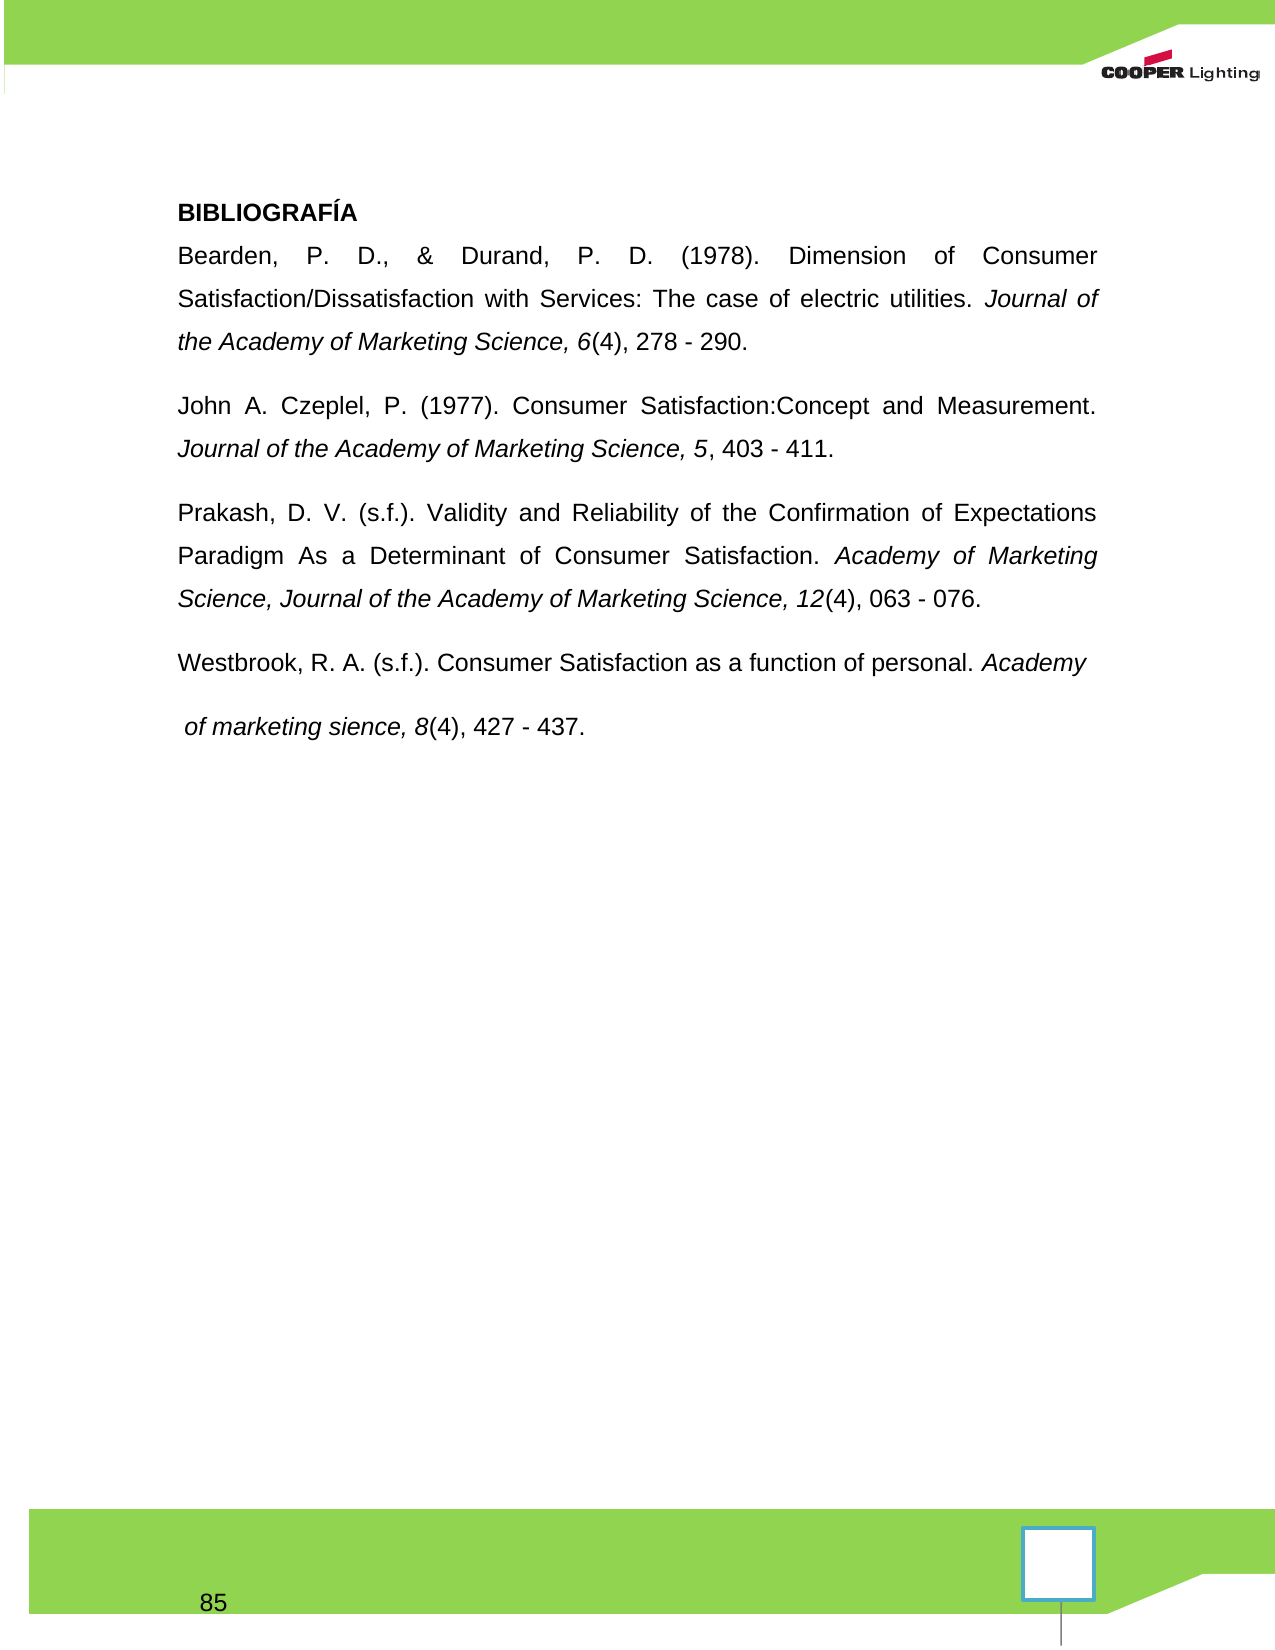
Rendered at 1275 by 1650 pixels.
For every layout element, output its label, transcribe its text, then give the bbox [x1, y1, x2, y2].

text of marketing sience, 8(4), 427 - 437. [177, 712, 1098, 741]
text Westbrook, R. A. (s.f.). Consumer Satisfaction as a function of personal. Academy [177, 648, 1098, 677]
subtitle BIBLIOGRAFÍA [177, 198, 1098, 226]
text Prakash, D. V. (s.f.). Validity and Reliability of the Confirmation of Expectations Paradigm As a Determinant of Consumer Satisfaction. Academy of Marketing Science, Journal of the Academy of Marketing Science, 12(4), 063 - 076. [177, 498, 1098, 613]
picture [1247, 69, 1260, 82]
picture [1113, 65, 1159, 80]
picture [1203, 69, 1216, 82]
text Bearden, P. D., & Durand, P. D. (1978). Dimension of Consumer Satisfaction/Dissatisfaction with Services: The case of electric utilities. Journal of the Academy of Marketing Science, 6(4), 278 - 290. [177, 241, 1098, 356]
text John A. Czeplel, P. (1977). Consumer Satisfaction:Concept and Measurement. Journal of the Academy of Marketing Science, 5, 403 - 411. [177, 391, 1098, 463]
